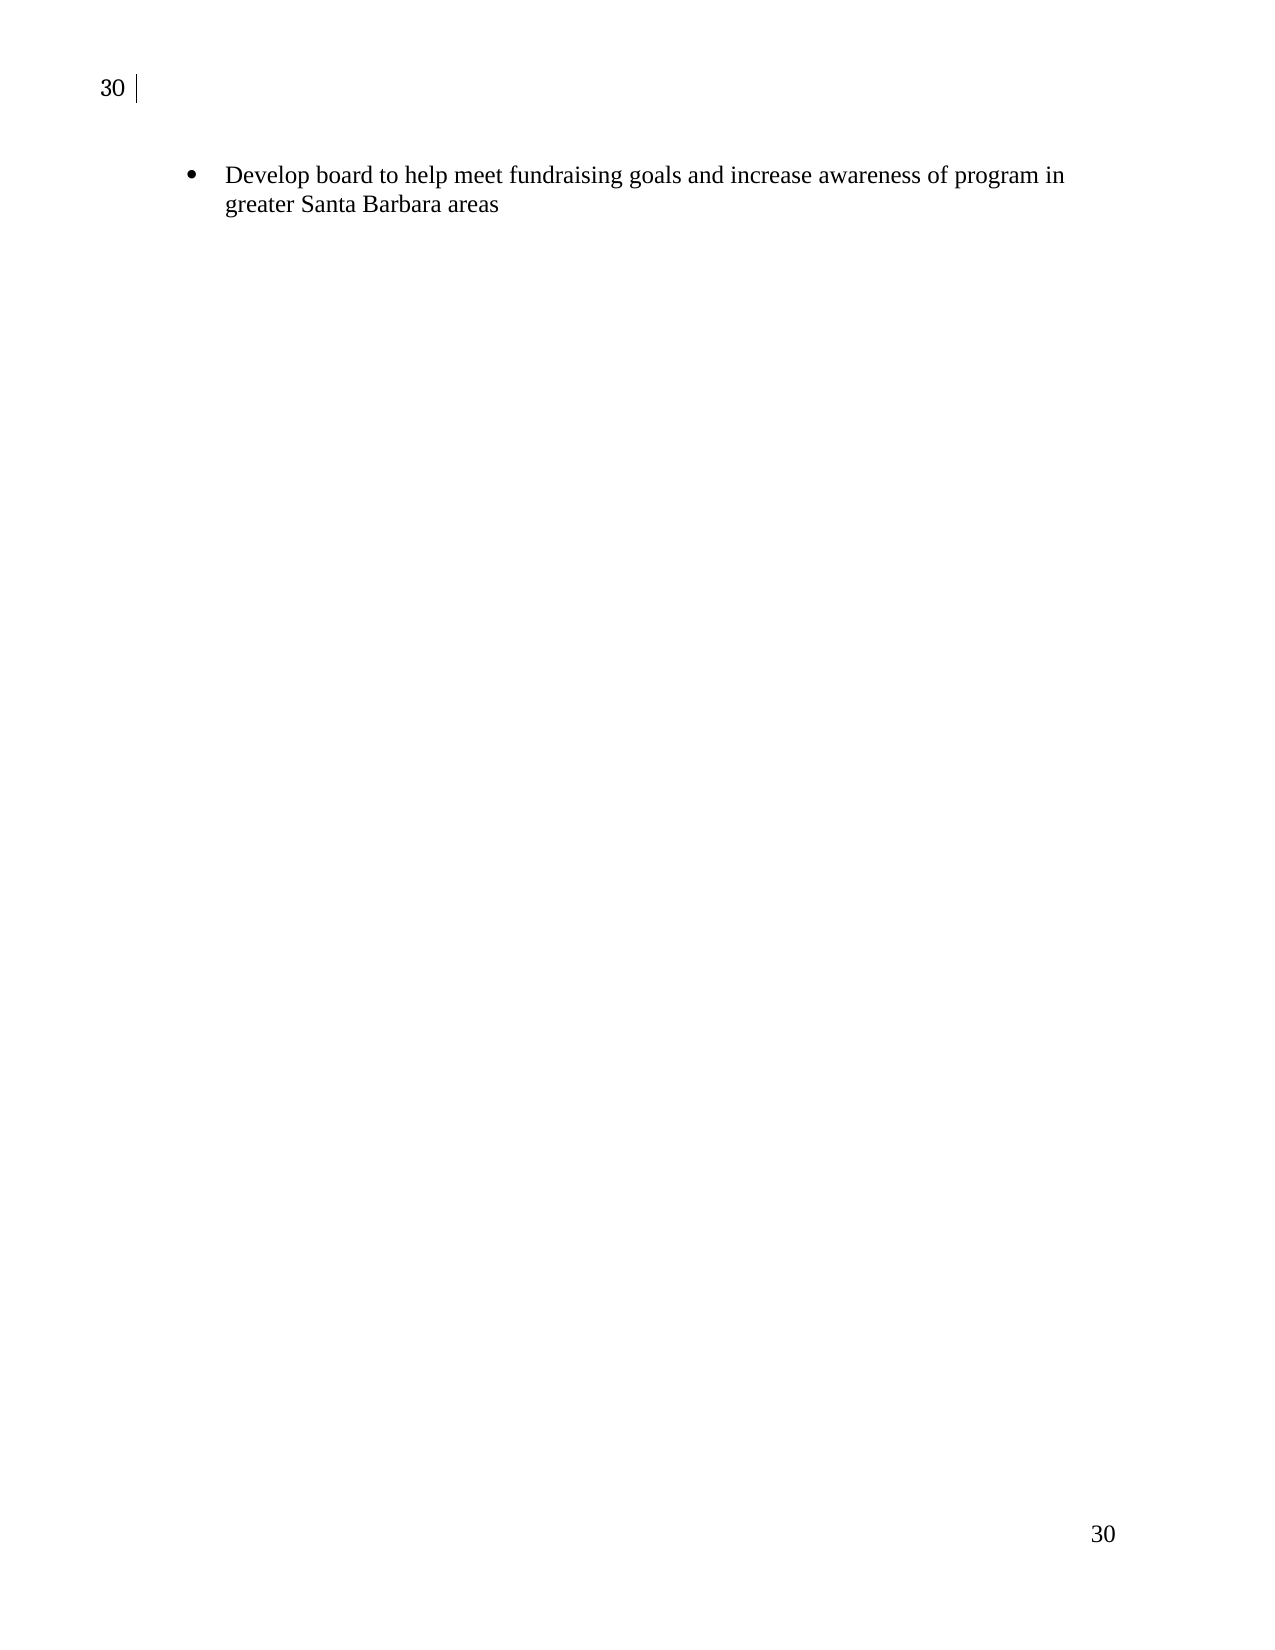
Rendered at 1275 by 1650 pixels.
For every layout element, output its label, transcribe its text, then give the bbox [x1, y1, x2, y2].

list Develop board to help meet fundraising goals and increase awareness of program in greater Santa Barbara areas [187, 160, 1116, 217]
